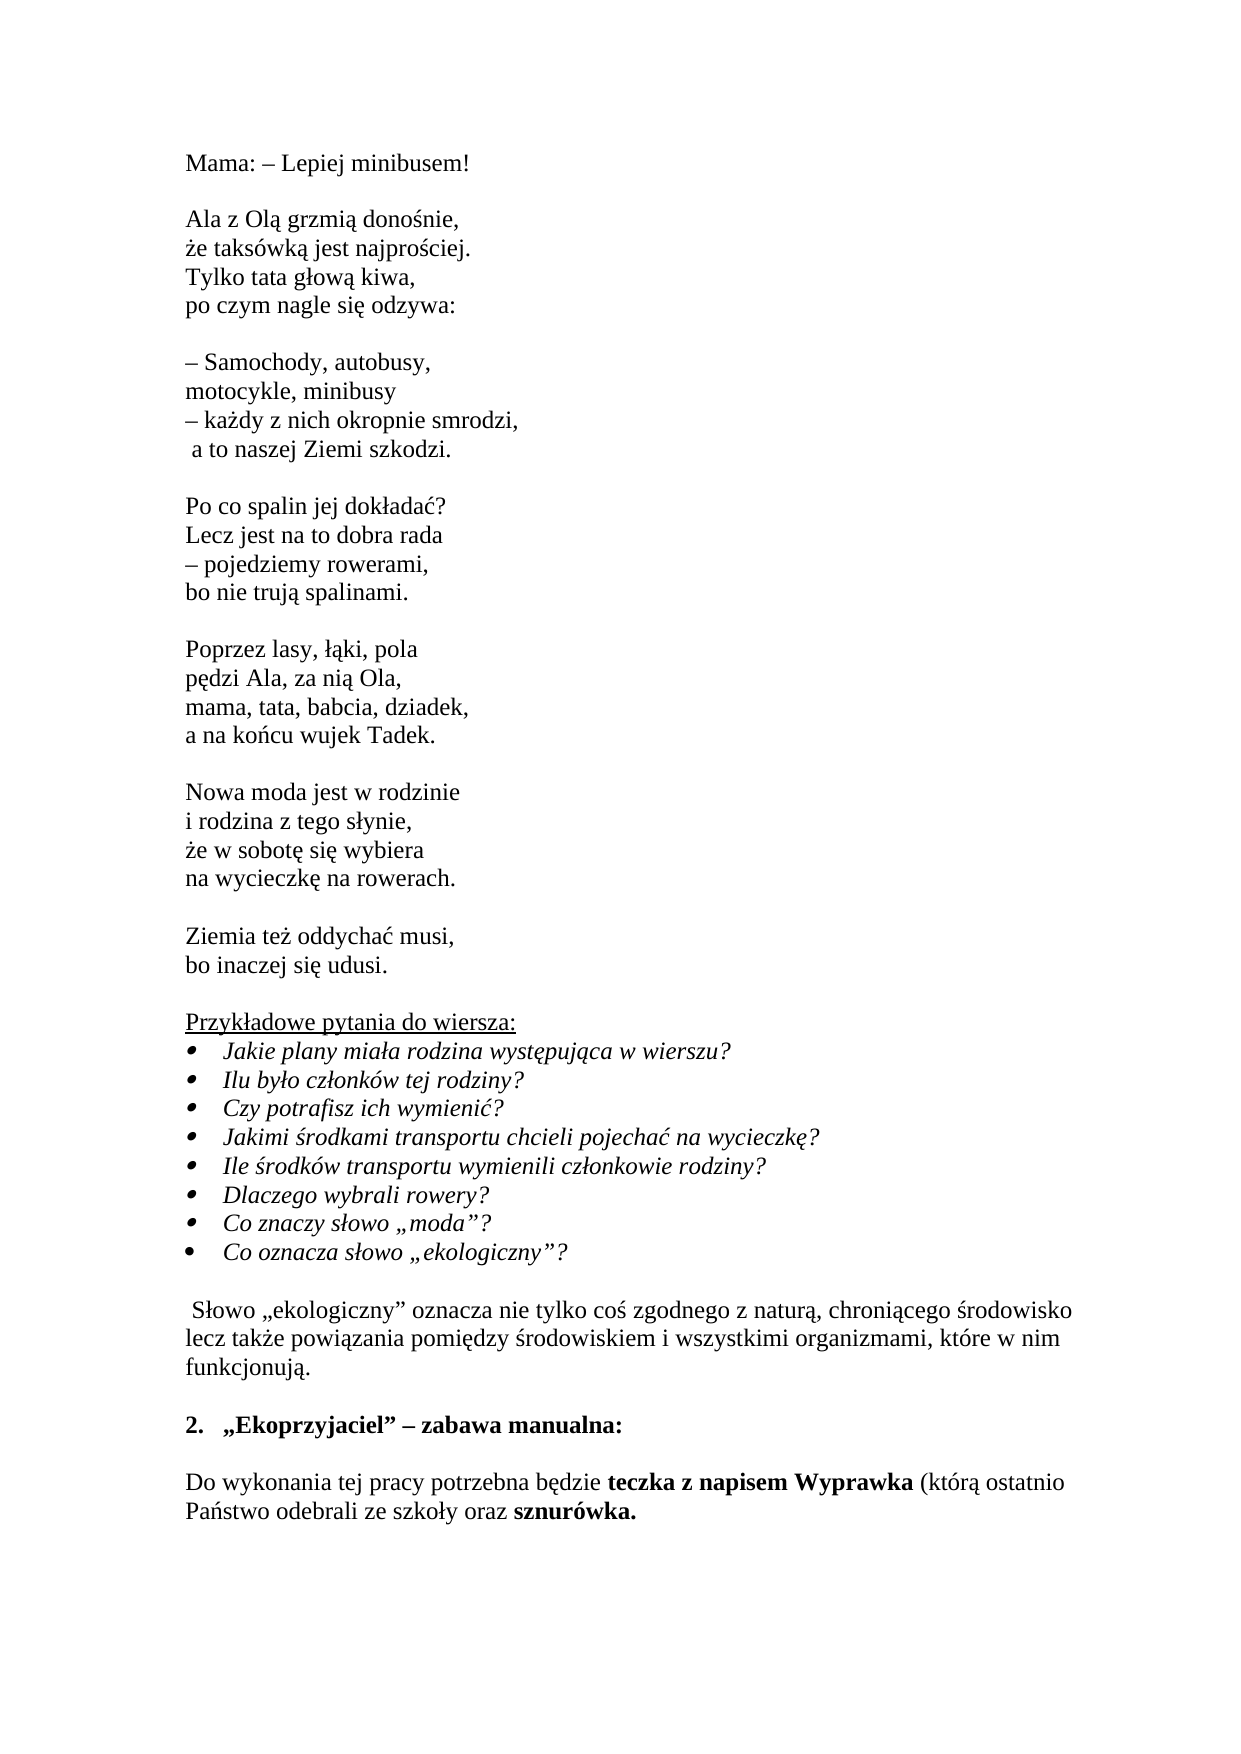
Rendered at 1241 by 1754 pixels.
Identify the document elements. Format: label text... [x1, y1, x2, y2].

text – każdy z nich okropnie smrodzi, [185, 405, 1093, 434]
text a to naszej Ziemi szkodzi. [185, 434, 1093, 462]
list Co znaczy słowo „moda”? [185, 1208, 1093, 1237]
text bo nie trują spalinami. [185, 577, 1093, 606]
list Dlaczego wybrali rowery? [185, 1180, 1093, 1208]
text Po co spalin jej dokładać? [185, 491, 1093, 520]
text bo inaczej się udusi. [185, 950, 1093, 978]
list Ile środków transportu wymienili członkowie rodziny? [185, 1151, 1093, 1180]
text – pojedziemy rowerami, [185, 549, 1093, 577]
text Słowo „ekologiczny” oznacza nie tylko coś zgodnego z naturą, chroniącego środowisko lecz także powiązania pomiędzy środowiskiem i wszystkimi organizmami, które w nim funkcjonują. [185, 1295, 1093, 1381]
text motocykle, minibusy [185, 376, 1093, 405]
list Jakie plany miała rodzina występująca w wierszu? [185, 1036, 1093, 1065]
text Do wykonania tej pracy potrzebna będzie teczka z napisem Wyprawka (którą ostatnio Państwo odebrali ze szkoły oraz sznurówka. [185, 1467, 1093, 1525]
list Jakimi środkami transportu chcieli pojechać na wycieczkę? [185, 1122, 1093, 1151]
text Poprzez lasy, łąki, pola [185, 634, 1093, 663]
text Lecz jest na to dobra rada [185, 520, 1093, 549]
list „Ekoprzyjaciel” – zabawa manualna: [185, 1410, 1093, 1438]
text a na końcu wujek Tadek. [185, 720, 1093, 749]
text i rodzina z tego słynie, [185, 806, 1093, 835]
text Tylko tata głową kiwa, [185, 262, 1093, 291]
text na wycieczkę na rowerach. [185, 863, 1093, 892]
text pędzi Ala, za nią Ola, [185, 663, 1093, 692]
text Nowa moda jest w rodzinie [185, 777, 1093, 806]
list Co oznacza słowo „ekologiczny”? [185, 1237, 1093, 1266]
text Przykładowe pytania do wiersza: [185, 1007, 1093, 1036]
text Mama: – Lepiej minibusem! [185, 148, 1093, 176]
text że w sobotę się wybiera [185, 835, 1093, 863]
text Ziemia też oddychać musi, [185, 921, 1093, 950]
list Czy potrafisz ich wymienić? [185, 1093, 1093, 1122]
text – Samochody, autobusy, [185, 347, 1093, 376]
text że taksówką jest najprościej. [185, 233, 1093, 262]
text Ala z Olą grzmią donośnie, [185, 204, 1093, 233]
list Ilu było członków tej rodziny? [185, 1065, 1093, 1093]
text po czym nagle się odzywa: [185, 291, 1093, 319]
text mama, tata, babcia, dziadek, [185, 692, 1093, 720]
